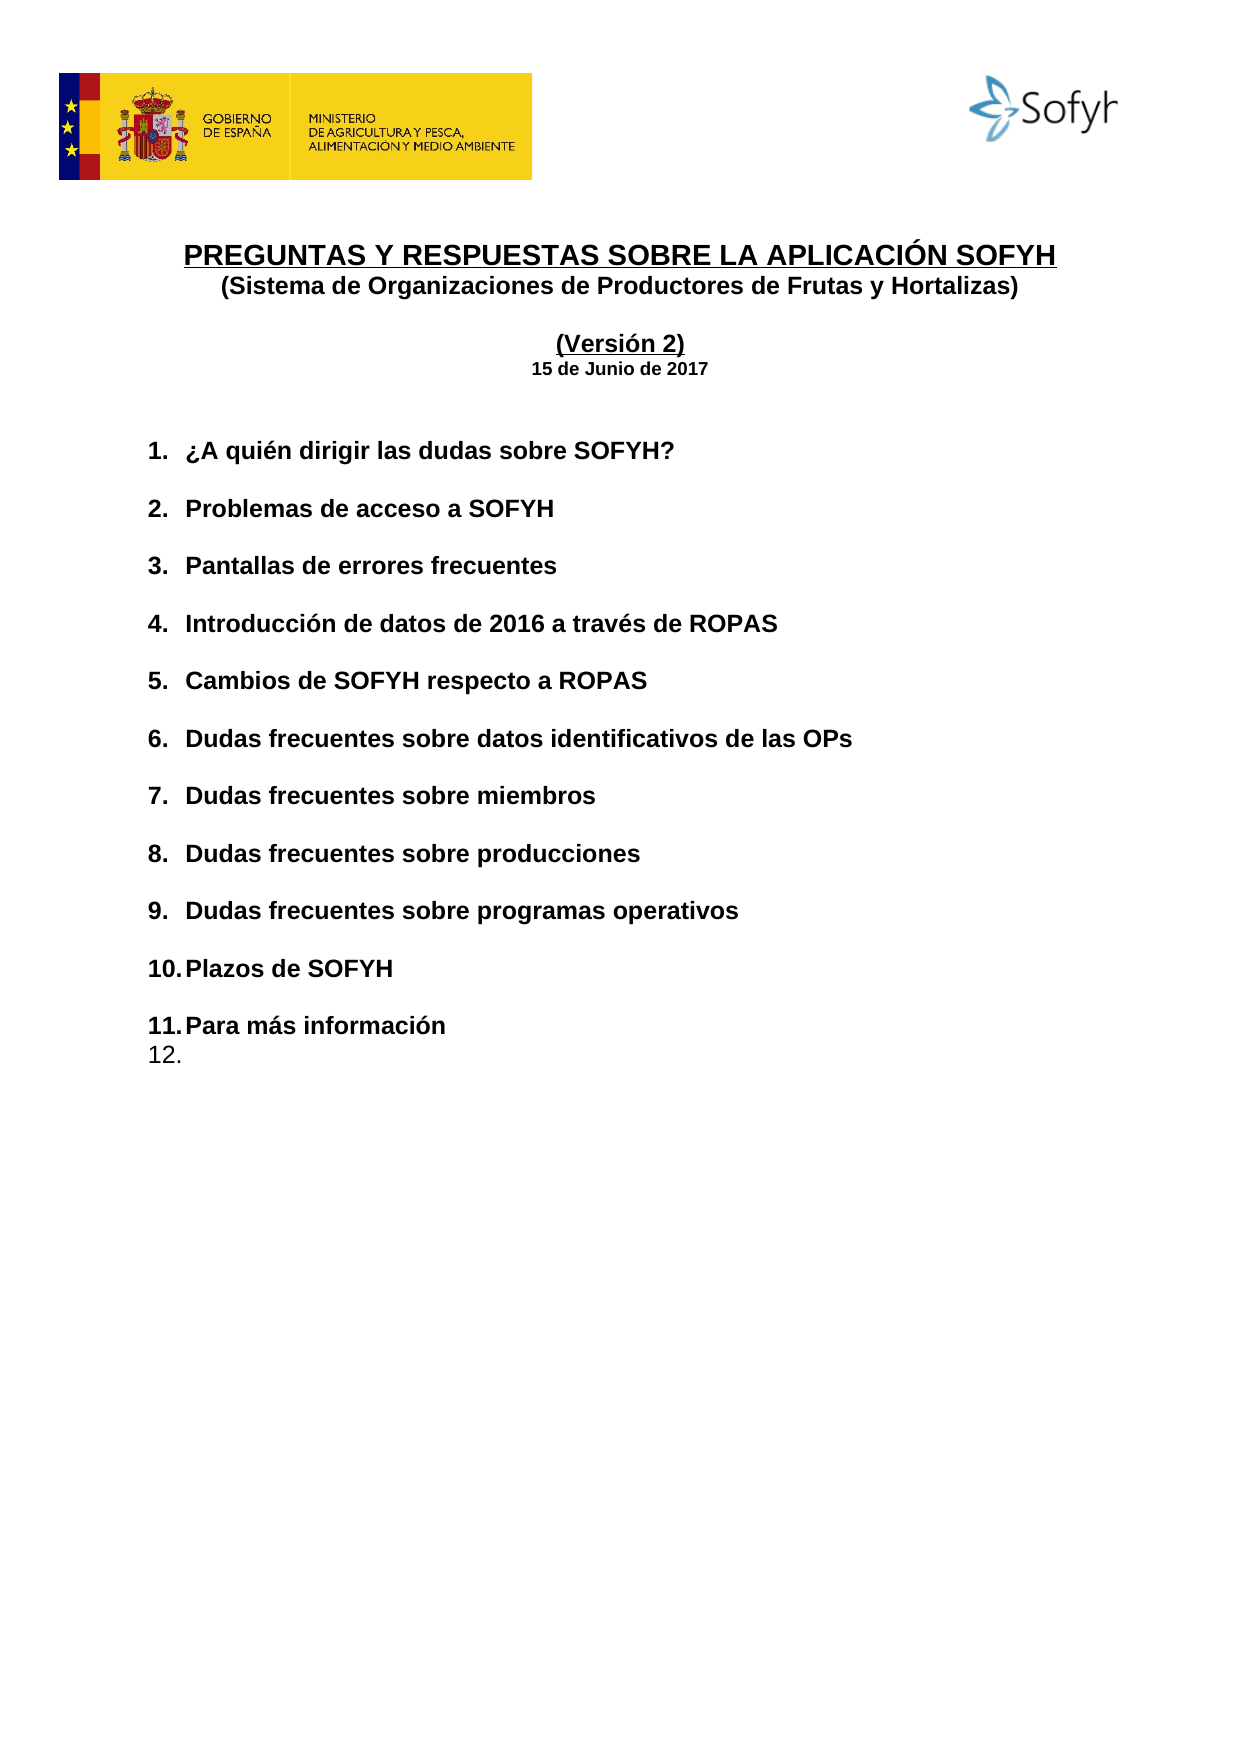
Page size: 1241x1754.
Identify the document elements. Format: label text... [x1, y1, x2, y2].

text (Versión 2) [148, 328, 1092, 357]
list Dudas frecuentes sobre producciones [148, 839, 1092, 868]
list Cambios de SOFYH respecto a ROPAS [148, 666, 1092, 695]
text 15 de Junio de 2017 [148, 357, 1092, 379]
list Introducción de datos de 2016 a través de ROPAS [148, 609, 1092, 638]
text (Sistema de Organizaciones de Productores de Frutas y Hortalizas) [148, 271, 1092, 300]
picture [967, 75, 1117, 141]
list Dudas frecuentes sobre programas operativos [148, 896, 1092, 925]
picture [59, 73, 533, 180]
text PREGUNTAS Y RESPUESTAS SOBRE LA APLICACIÓN SOFYH [148, 237, 1092, 271]
list Plazos de SOFYH [148, 954, 1092, 983]
list Dudas frecuentes sobre miembros [148, 781, 1092, 810]
list Problemas de acceso a SOFYH [148, 494, 1092, 523]
list ¿A quién dirigir las dudas sobre SOFYH? [148, 436, 1092, 465]
list Pantallas de errores frecuentes [148, 551, 1092, 580]
list Dudas frecuentes sobre datos identificativos de las OPs [148, 724, 1092, 753]
list Para más información [148, 1011, 1092, 1040]
